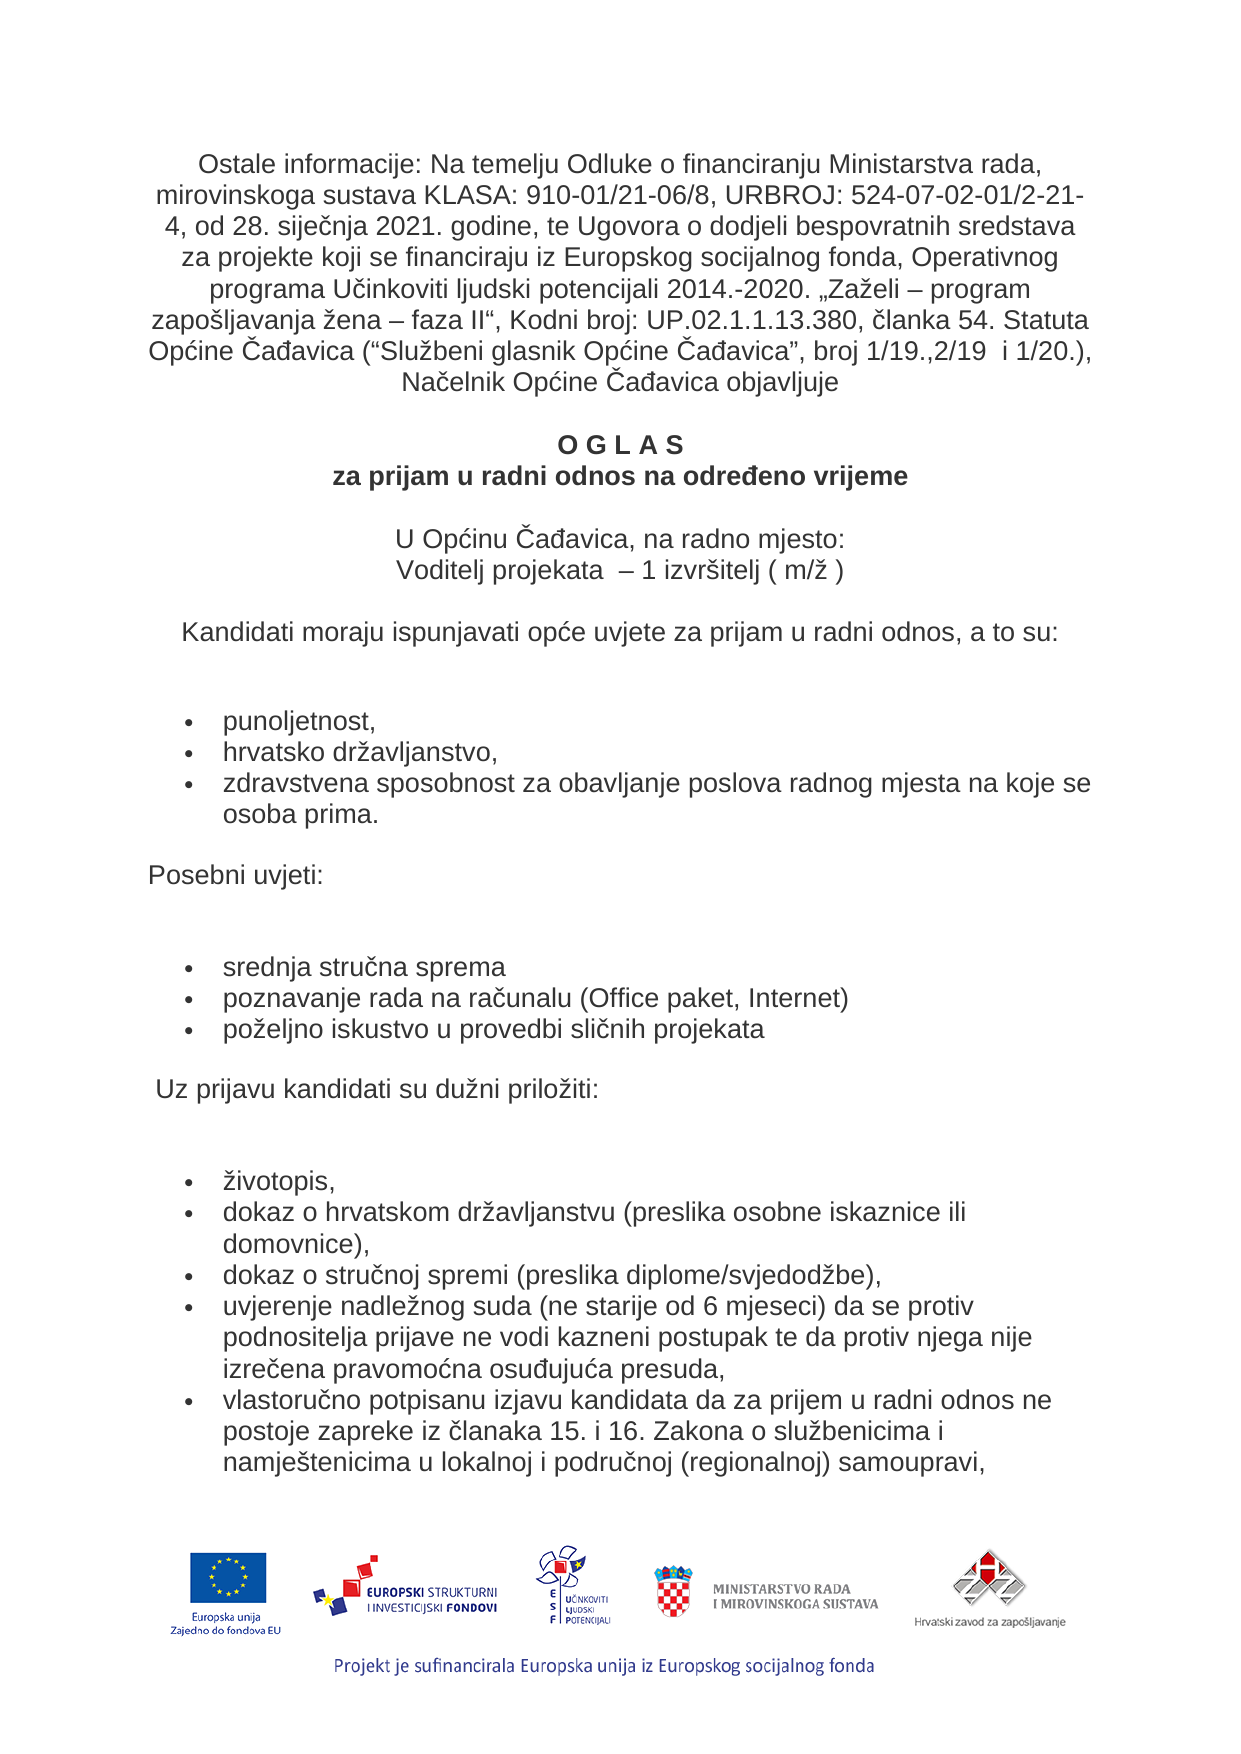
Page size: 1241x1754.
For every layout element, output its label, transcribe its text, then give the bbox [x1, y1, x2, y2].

list dokaz o stručnoj spremi (preslika diplome/svjedodžbe), [185, 1259, 1093, 1290]
picture [147, 1538, 1092, 1681]
list srednja stručna sprema [185, 951, 1093, 982]
text Ostale informacije: Na temelju Odluke o financiranju Ministarstva rada, mirovinskoga sustava KLASA: 910-01/21-06/8, URBROJ: 524-07-02-01/2-21-4, od 28. siječnja 2021. godine, te Ugovora o dodjeli bespovratnih sredstava za projekte koji se financiraju iz Europskog socijalnog fonda, Operativnog programa Učinkoviti ljudski potencijali 2014.-2020. „Zaželi – program zapošljavanja žena – faza II“, Kodni broj: UP.02.1.1.13.380, članka 54. Statuta Općine Čađavica (“Službeni glasnik Općine Čađavica”, broj 1/19.,2/19 i 1/20.), Načelnik Općine Čađavica objavljuje O G L A S za prijam u radni odnos na određeno vrijeme U Općinu Čađavica, na radno mjesto: Voditelj projekata – 1 izvršitelj ( m/ž ) Kandidati moraju ispunjavati opće uvjete za prijam u radni odnos, a to su: [148, 148, 1093, 676]
text Uz prijavu kandidati su dužni priložiti: [148, 1073, 1093, 1136]
list poželjno iskustvo u provedbi sličnih projekata [185, 1013, 1093, 1044]
list uvjerenje nadležnog suda (ne starije od 6 mjeseci) da se protiv podnositelja prijave ne vodi kazneni postupak te da protiv njega nije izrečena pravomoćna osuđujuća presuda, [185, 1290, 1093, 1384]
list punoljetnost, [185, 705, 1093, 736]
list hrvatsko državljanstvo, [185, 736, 1093, 767]
list vlastoručno potpisanu izjavu kandidata da za prijem u radni odnos ne postoje zapreke iz članaka 15. i 16. Zakona o službenicima i namještenicima u lokalnoj i područnoj (regionalnoj) samoupravi, [185, 1384, 1093, 1478]
text Posebni uvjeti: [155, 859, 1093, 921]
list životopis, [185, 1165, 1093, 1196]
list dokaz o hrvatskom državljanstvu (preslika osobne iskaznice ili domovnice), [185, 1196, 1093, 1259]
list zdravstvena sposobnost za obavljanje poslova radnog mjesta na koje se osoba prima. [185, 767, 1093, 830]
list poznavanje rada na računalu (Office paket, Internet) [185, 982, 1093, 1013]
